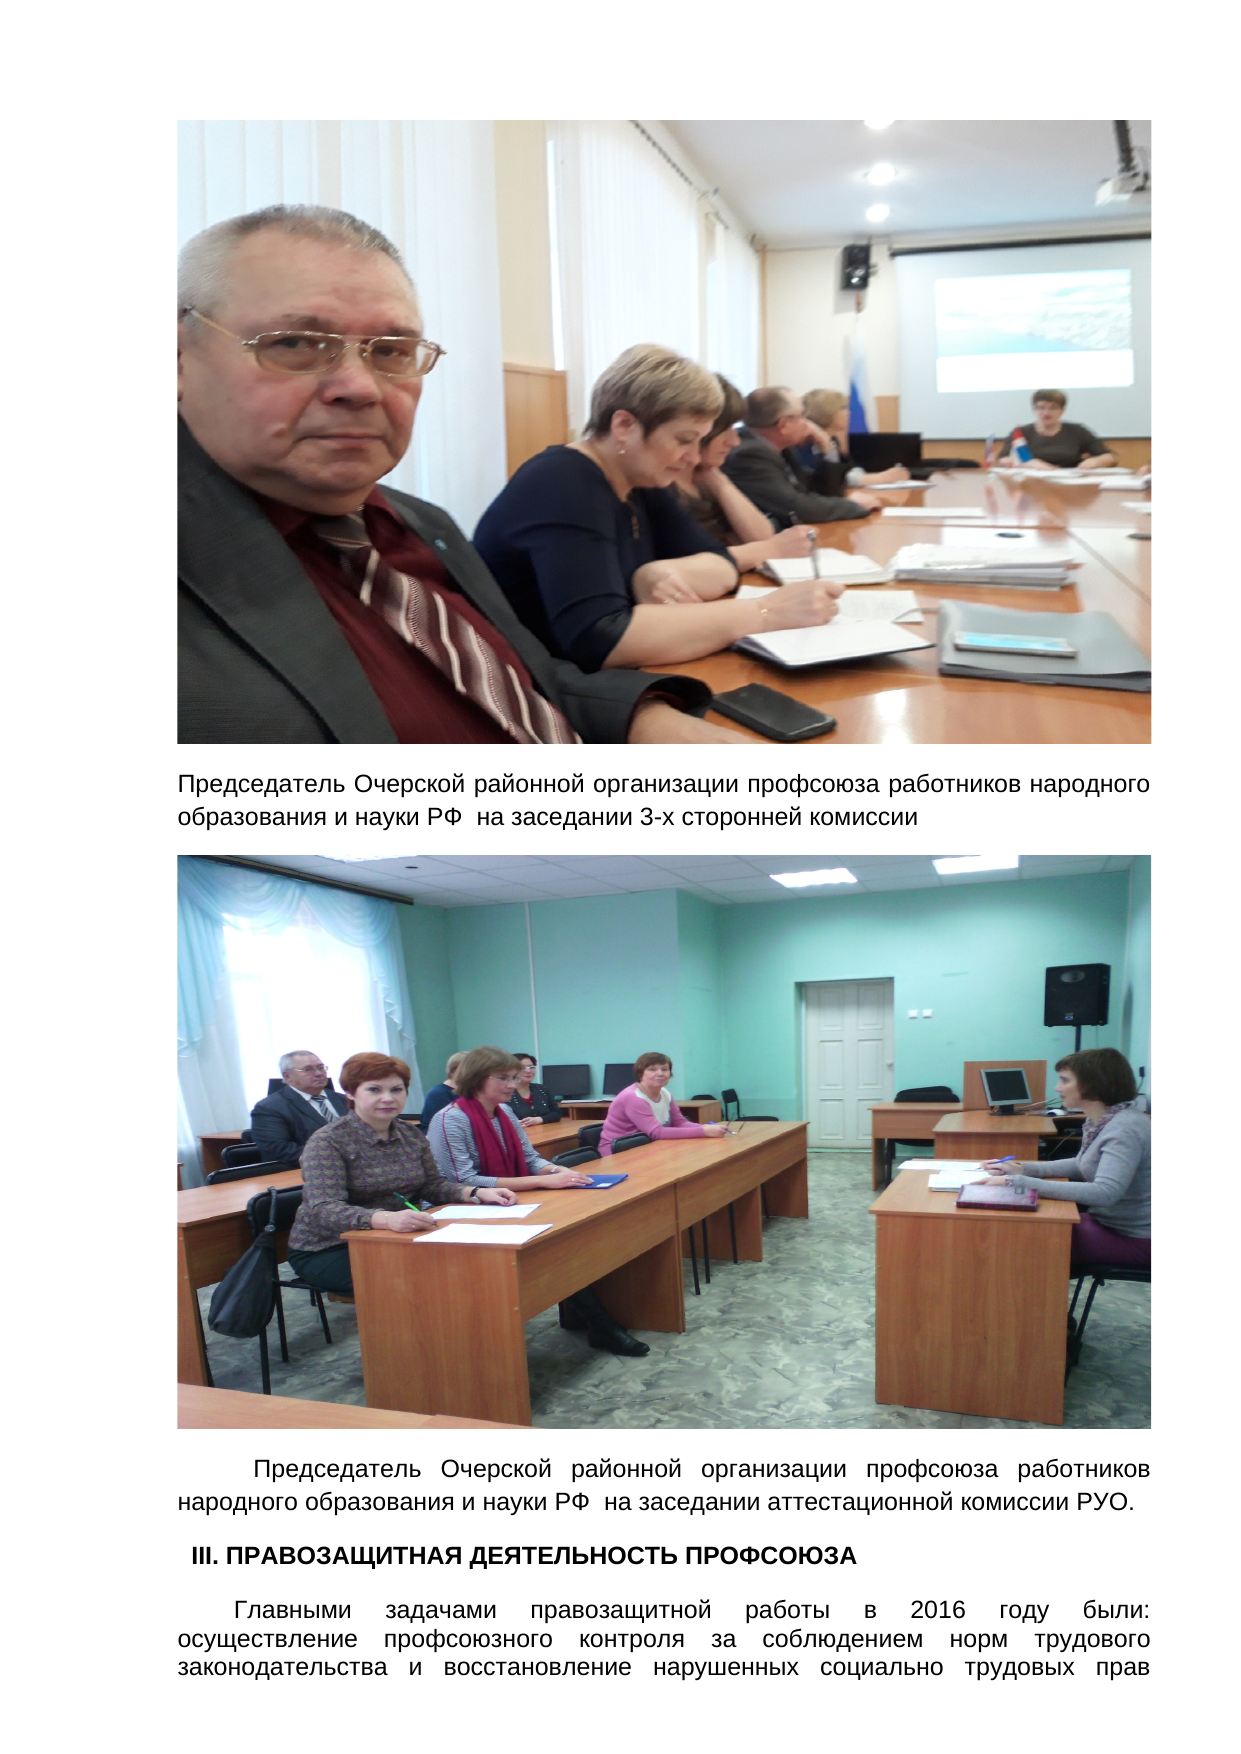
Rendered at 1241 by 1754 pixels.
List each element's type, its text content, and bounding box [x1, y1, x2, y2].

text Председатель Очерской районной организации профсоюза работников народного образования и науки РФ на заседании аттестационной комиссии РУО. [177, 1454, 1152, 1516]
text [177, 1595, 1152, 1681]
picture [177, 120, 1152, 744]
text III. ПРАВОЗАЩИТНАЯ ДЕЯТЕЛЬНОСТЬ ПРОФСОЮЗА [177, 1541, 1152, 1570]
picture [177, 855, 1152, 1429]
text Председатель Очерской районной организации профсоюза работников народного образования и науки РФ на заседании 3-х сторонней комиссии [177, 769, 1152, 831]
